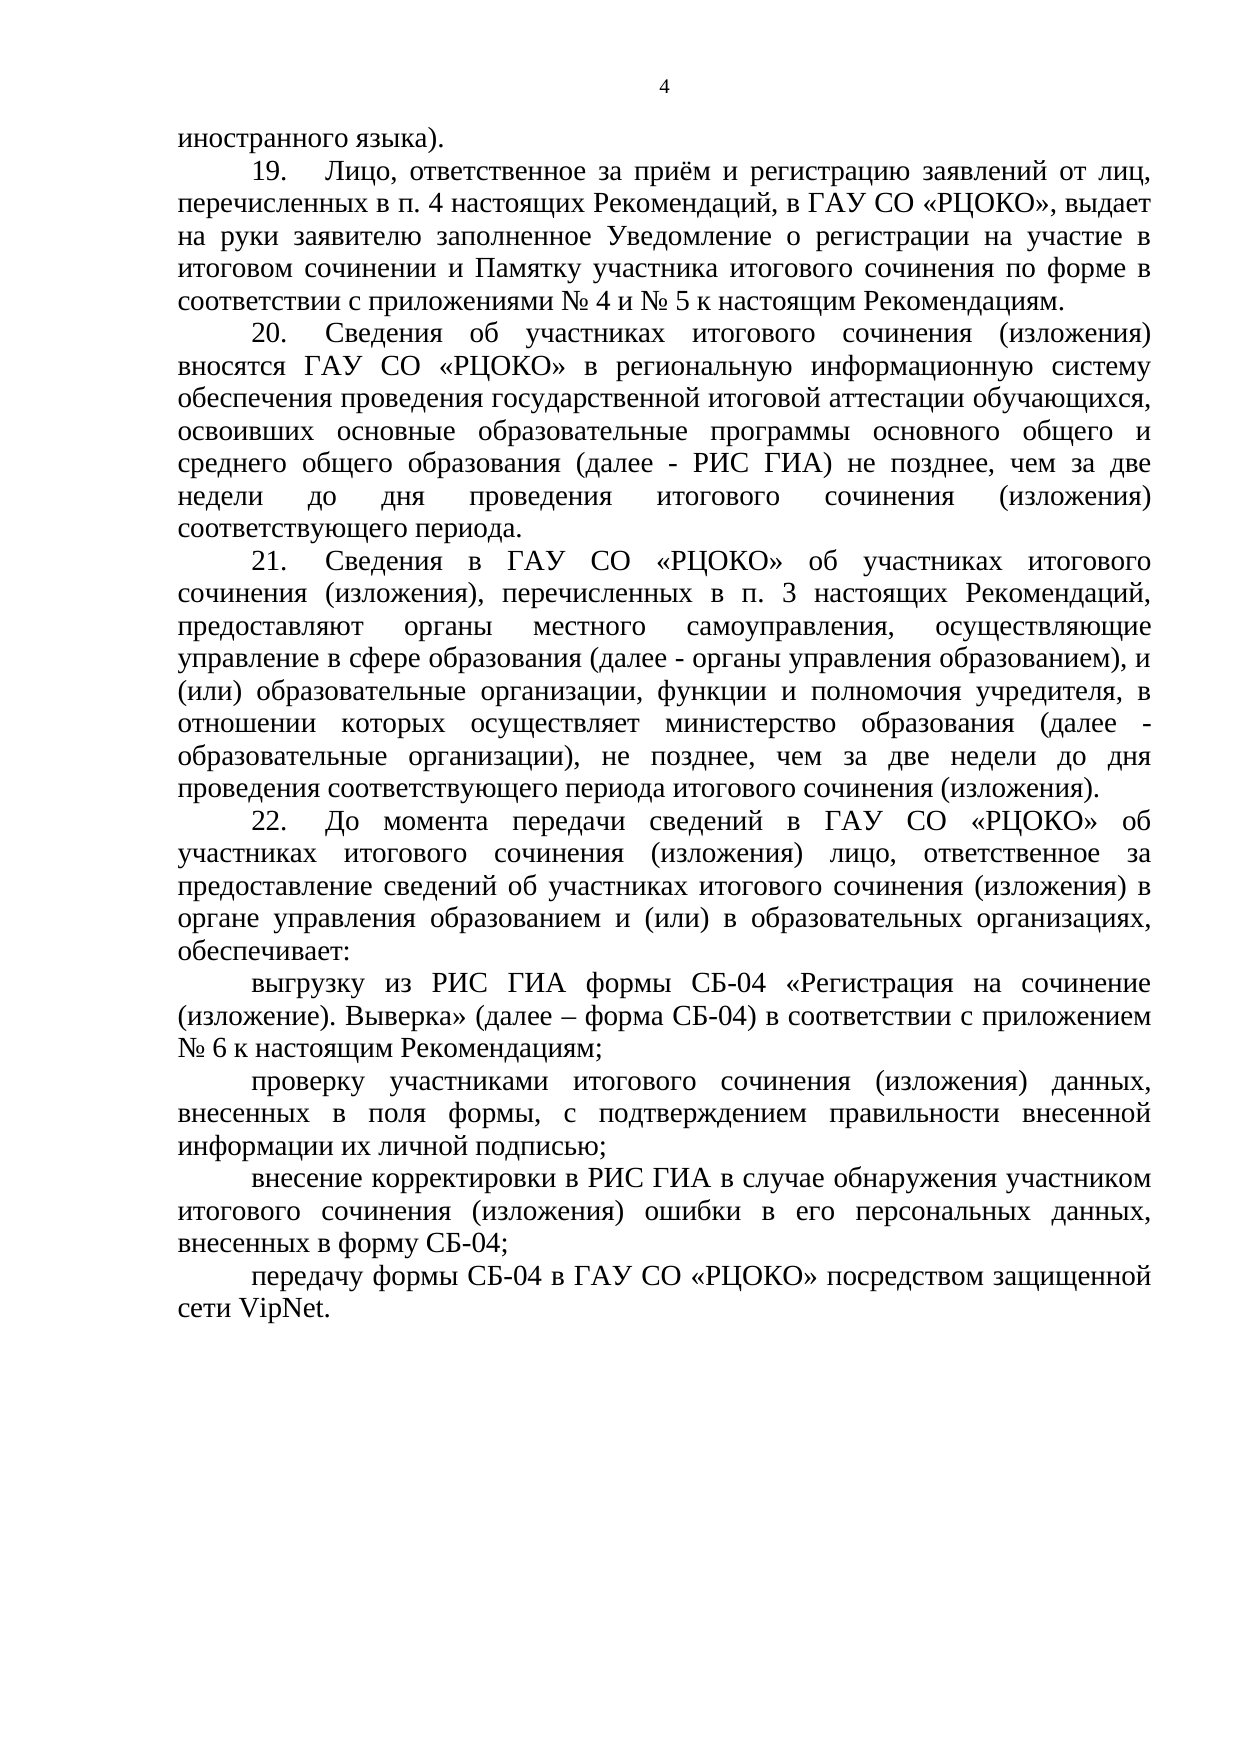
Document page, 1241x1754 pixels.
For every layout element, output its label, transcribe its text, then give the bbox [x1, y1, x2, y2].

list До момента передачи сведений в ГАУ СО «РЦОКО» об участниках итогового сочинения (изложения) лицо, ответственное за предоставление сведений об участниках итогового сочинения (изложения) в органе управления образованием и (или) в образовательных организациях, обеспечивает: [177, 804, 1152, 967]
text проверку участниками итогового сочинения (изложения) данных, внесенных в поля формы, с подтверждением правильности внесенной информации их личной подписью; [177, 1064, 1152, 1162]
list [177, 122, 1152, 154]
list Сведения в ГАУ СО «РЦОКО» об участниках итогового сочинения (изложения), перечисленных в п. 3 настоящих Рекомендаций, предоставляют органы местного самоуправления, осуществляющие управление в сфере образования (далее - органы управления образованием), и (или) образовательные организации, функции и полномочия учредителя, в отношении которых осуществляет министерство образования (далее - образовательные организации), не позднее, чем за две недели до дня проведения соответствующего периода итогового сочинения (изложения). [177, 544, 1152, 804]
list Лицо, ответственное за приём и регистрацию заявлений от лиц, перечисленных в п. 4 настоящих Рекомендаций, в ГАУ СО «РЦОКО», выдает на руки заявителю заполненное Уведомление о регистрации на участие в итоговом сочинении и Памятку участника итогового сочинения по форме в соответствии с приложениями № 4 и № 5 к настоящим Рекомендациям. [177, 154, 1152, 317]
list Сведения об участниках итогового сочинения (изложения) вносятся ГАУ СО «РЦОКО» в региональную информационную систему обеспечения проведения государственной итоговой аттестации обучающихся, освоивших основные образовательные программы основного общего и среднего общего образования (далее - РИС ГИА) не позднее, чем за две недели до дня проведения итогового сочинения (изложения) соответствующего периода. [177, 317, 1152, 544]
text внесение корректировки в РИС ГИА в случае обнаружения участником итогового сочинения (изложения) ошибки в его персональных данных, внесенных в форму СБ-04; [177, 1162, 1152, 1259]
text передачу формы СБ-04 в ГАУ СО «РЦОКО» посредством защищенной сети VipNet. [177, 1259, 1152, 1324]
text выгрузку из РИС ГИА формы СБ-04 «Регистрация на сочинение (изложение). Выверка» (далее – форма СБ-04) в соответствии с приложением № 6 к настоящим Рекомендациям; [177, 967, 1152, 1064]
